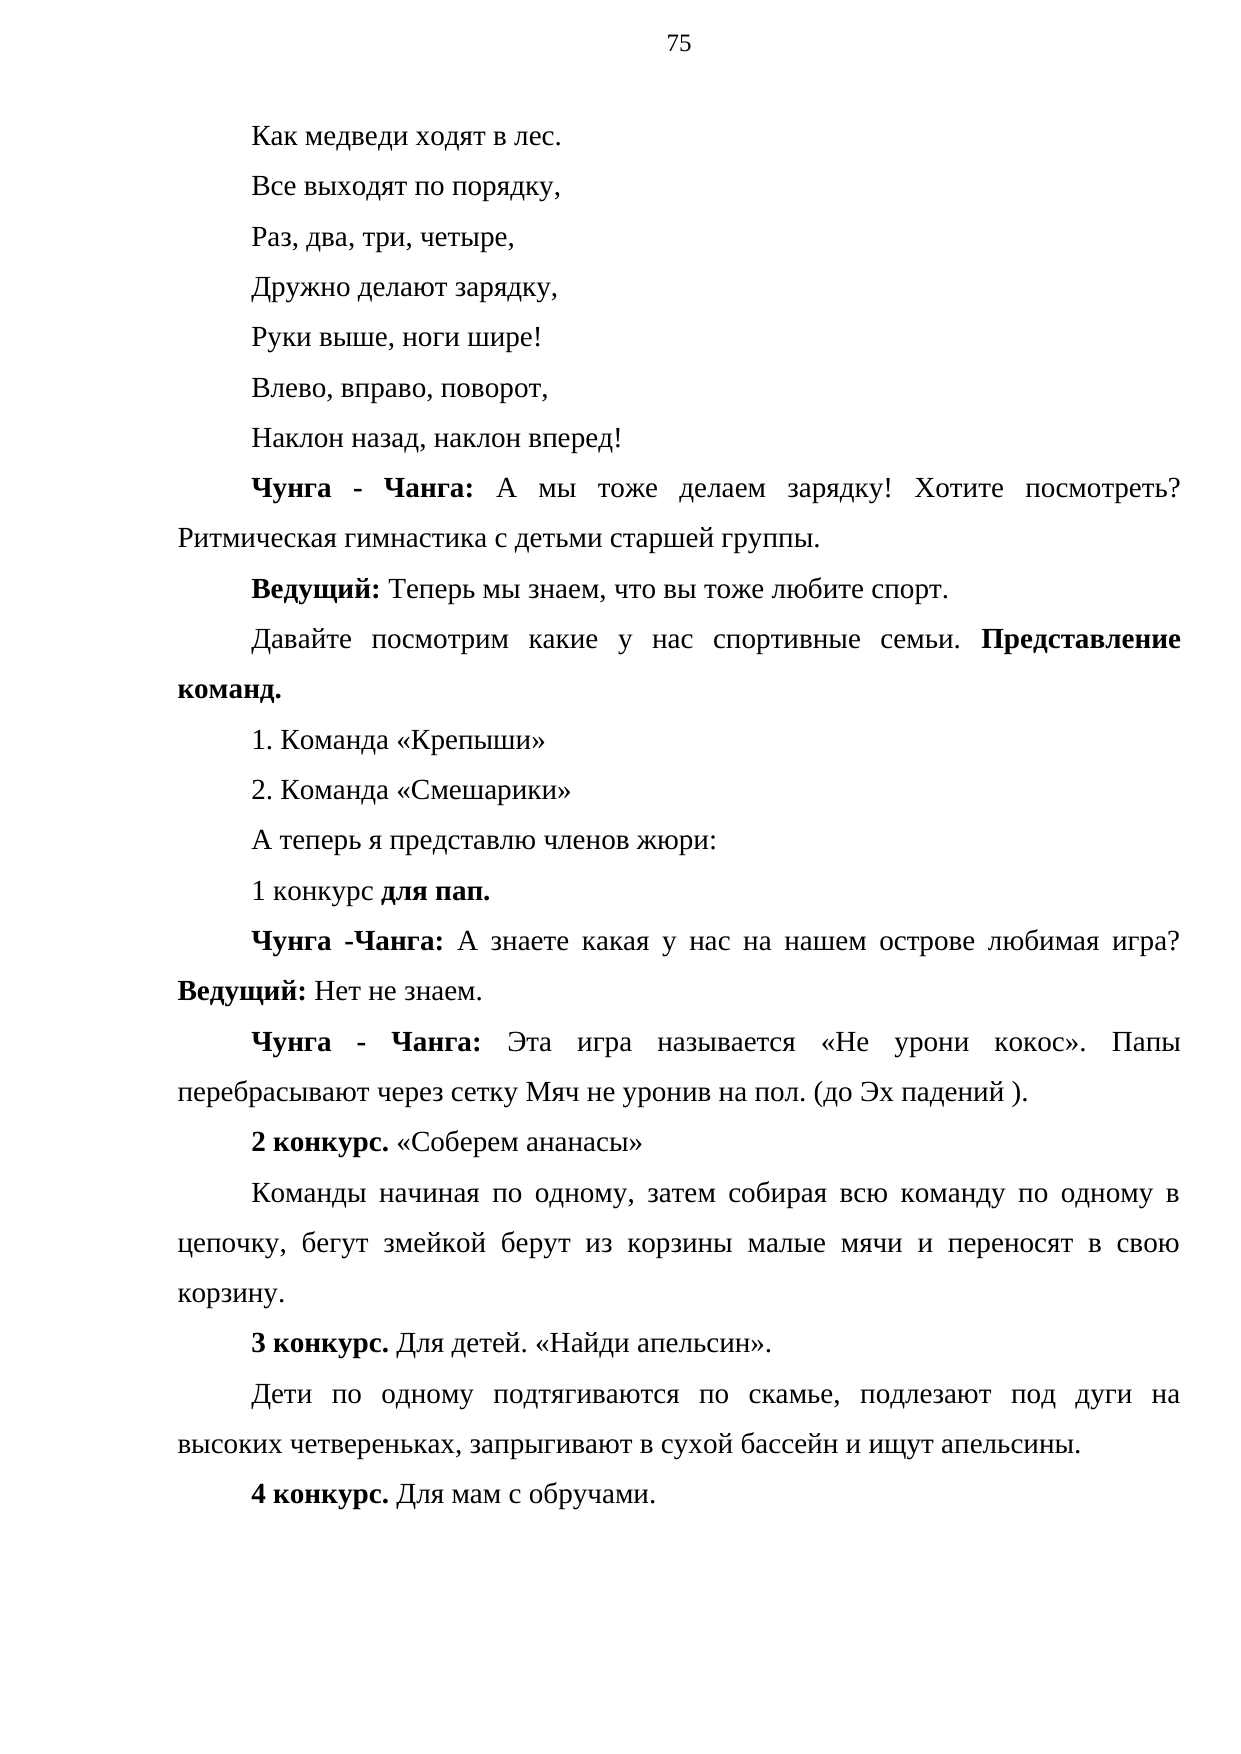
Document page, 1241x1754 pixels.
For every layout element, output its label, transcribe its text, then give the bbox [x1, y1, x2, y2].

text Влево, вправо, поворот, [177, 370, 1181, 403]
text Раз, два, три, четыре, [177, 219, 1181, 252]
text Чунга - Чанга: А мы тоже делаем зарядку! Хотите посмотреть? Ритмическая гимнастика с детьми старшей группы. [177, 470, 1181, 554]
text Наклон назад, наклон вперед! [177, 420, 1181, 453]
text А теперь я представлю членов жюри: [177, 822, 1181, 856]
text Команды начиная по одному, затем собирая всю команду по одному в цепочку, бегут змейкой берут из корзины малые мячи и переносят в свою корзину. [177, 1175, 1181, 1309]
text Дружно делают зарядку, [177, 269, 1181, 303]
text 1 конкурс для пап. [177, 873, 1181, 906]
text Чунга - Чанга: Эта игра называется «Не урони кокос». Папы перебрасывают через сетку Мяч не уронив на пол. (до Эх падений ). [177, 1024, 1181, 1108]
text Ведущий: Теперь мы знаем, что вы тоже любите спорт. [177, 571, 1181, 604]
text 1. Команда «Крепыши» [177, 722, 1181, 755]
text Как медведи ходят в лес. [177, 118, 1181, 152]
text Дети по одному подтягиваются по скамье, подлезают под дуги на высоких четвереньках, запрыгивают в сухой бассейн и ищут апельсины. [177, 1376, 1181, 1460]
text 2 конкурс. «Соберем ананасы» [177, 1124, 1181, 1158]
text 4 конкурс. Для мам с обручами. [177, 1477, 1181, 1510]
text Чунга -Чанга: А знаете какая у нас на нашем острове любимая игра? Ведущий: Нет не знаем. [177, 923, 1181, 1007]
text 2. Команда «Смешарики» [177, 772, 1181, 806]
text Руки выше, ноги шире! [177, 319, 1181, 353]
text Давайте посмотрим какие у нас спортивные семьи. Представление команд. [177, 621, 1181, 705]
text Все выходят по порядку, [177, 168, 1181, 202]
text 3 конкурс. Для детей. «Найди апельсин». [177, 1326, 1181, 1359]
